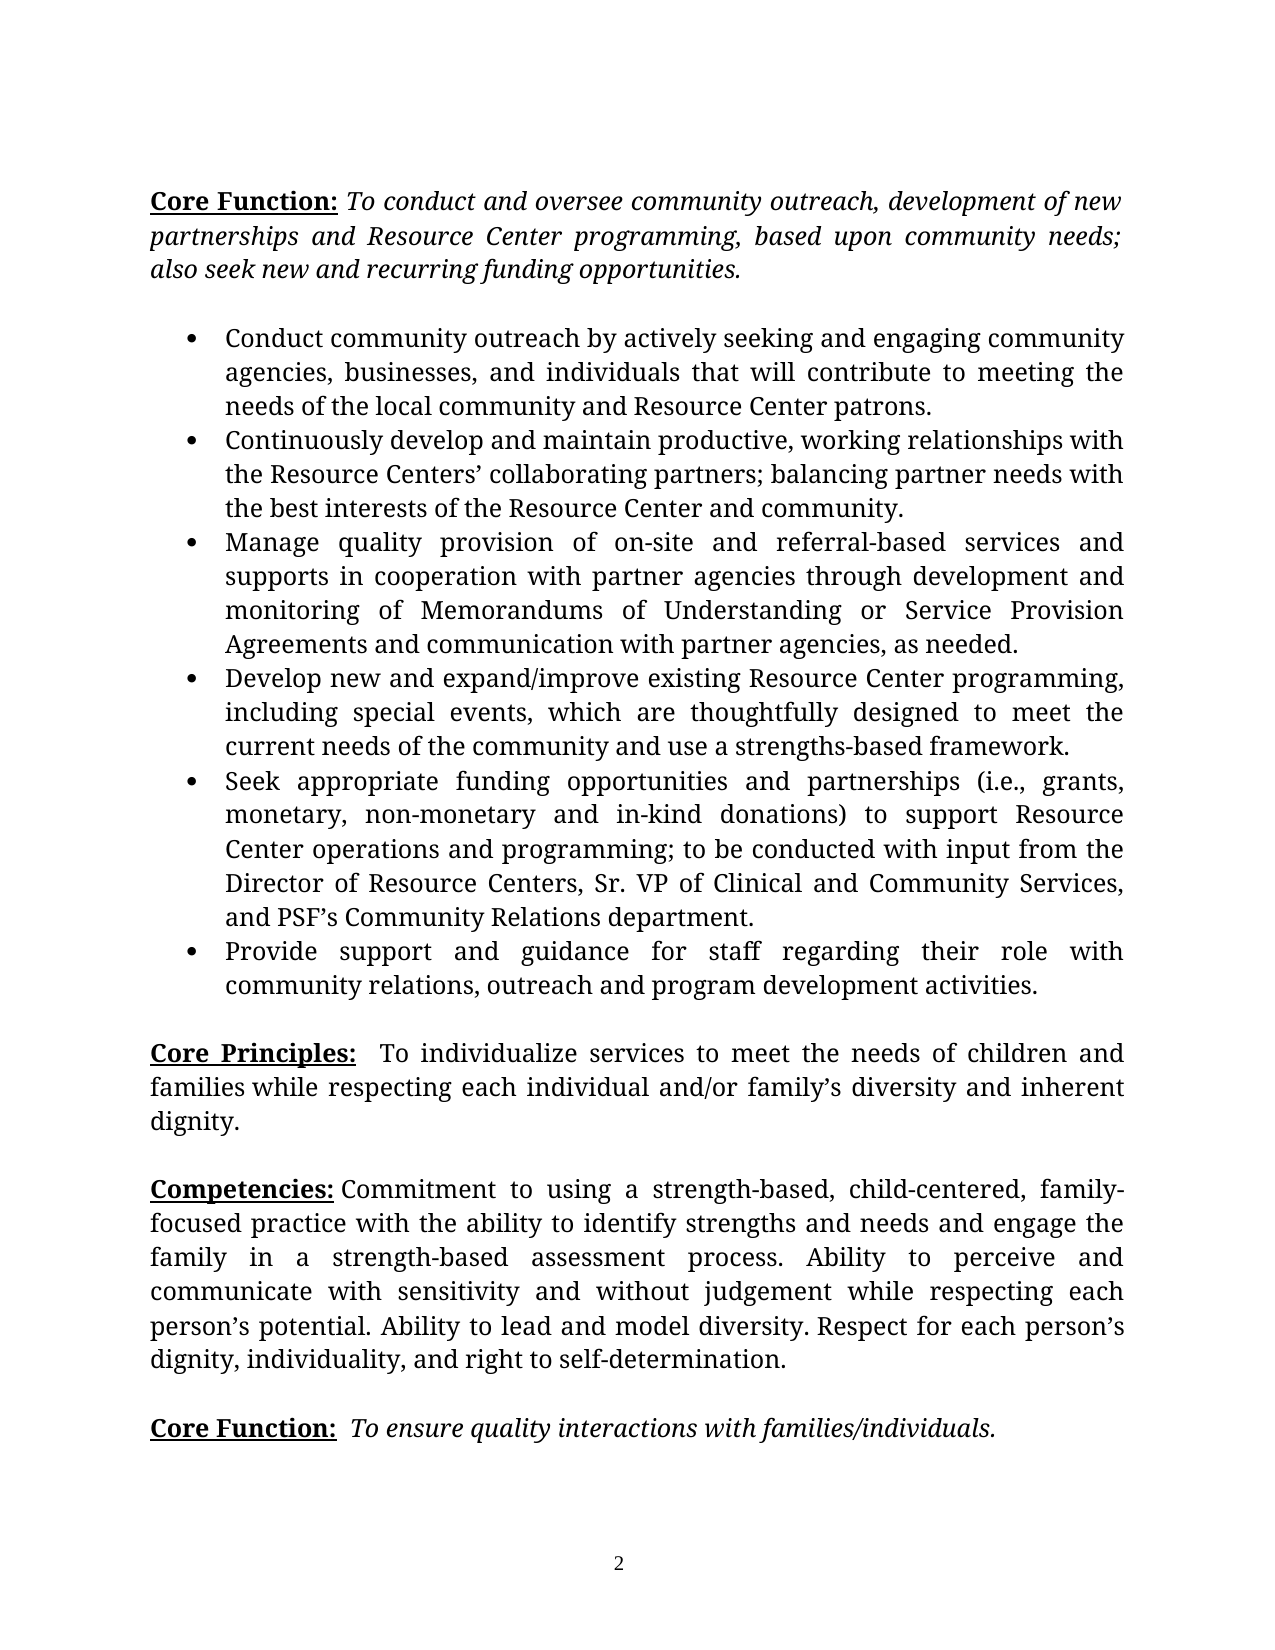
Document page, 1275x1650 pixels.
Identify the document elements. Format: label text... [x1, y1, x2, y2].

list Seek appropriate funding opportunities and partnerships (i.e., grants, monetary, non-monetary and in-kind donations) to support Resource Center operations and programming; to be conducted with input from the Director of Resource Centers, Sr. VP of Clinical and Community Services, and PSF’s Community Relations department. [187, 763, 1125, 933]
list Develop new and expand/improve existing Resource Center programming, including special events, which are thoughtfully designed to meet the current needs of the community and use a strengths-based framework. [187, 661, 1125, 763]
list Conduct community outreach by actively seeking and engaging community agencies, businesses, and individuals that will contribute to meeting the needs of the local community and Resource Center patrons. [187, 320, 1125, 422]
text Competencies: Commitment to using a strength-based, child-centered, family-focused practice with the ability to identify strengths and needs and engage the family in a strength-based assessment process. Ability to perceive and communicate with sensitivity and without judgement while respecting each person’s potential. Ability to lead and model diversity. Respect for each person’s dignity, individuality, and right to self-determination. [150, 1172, 1125, 1376]
text Core Function: To ensure quality interactions with families/individuals. [150, 1410, 1125, 1444]
list Continuously develop and maintain productive, working relationships with the Resource Centers’ collaborating partners; balancing partner needs with the best interests of the Resource Center and community. [187, 422, 1125, 525]
list Manage quality provision of on-site and referral-based services and supports in cooperation with partner agencies through development and monitoring of Memorandums of Understanding or Service Provision Agreements and communication with partner agencies, as needed. [187, 525, 1125, 661]
list Provide support and guidance for staff regarding their role with community relations, outreach and program development activities. [187, 933, 1125, 1002]
text Core Principles: To individualize services to meet the needs of children and families while respecting each individual and/or family’s diversity and inherent dignity. [150, 1036, 1125, 1138]
text Core Function: To conduct and oversee community outreach, development of new partnerships and Resource Center programming, based upon community needs; also seek new and recurring funding opportunities. [150, 184, 1125, 286]
